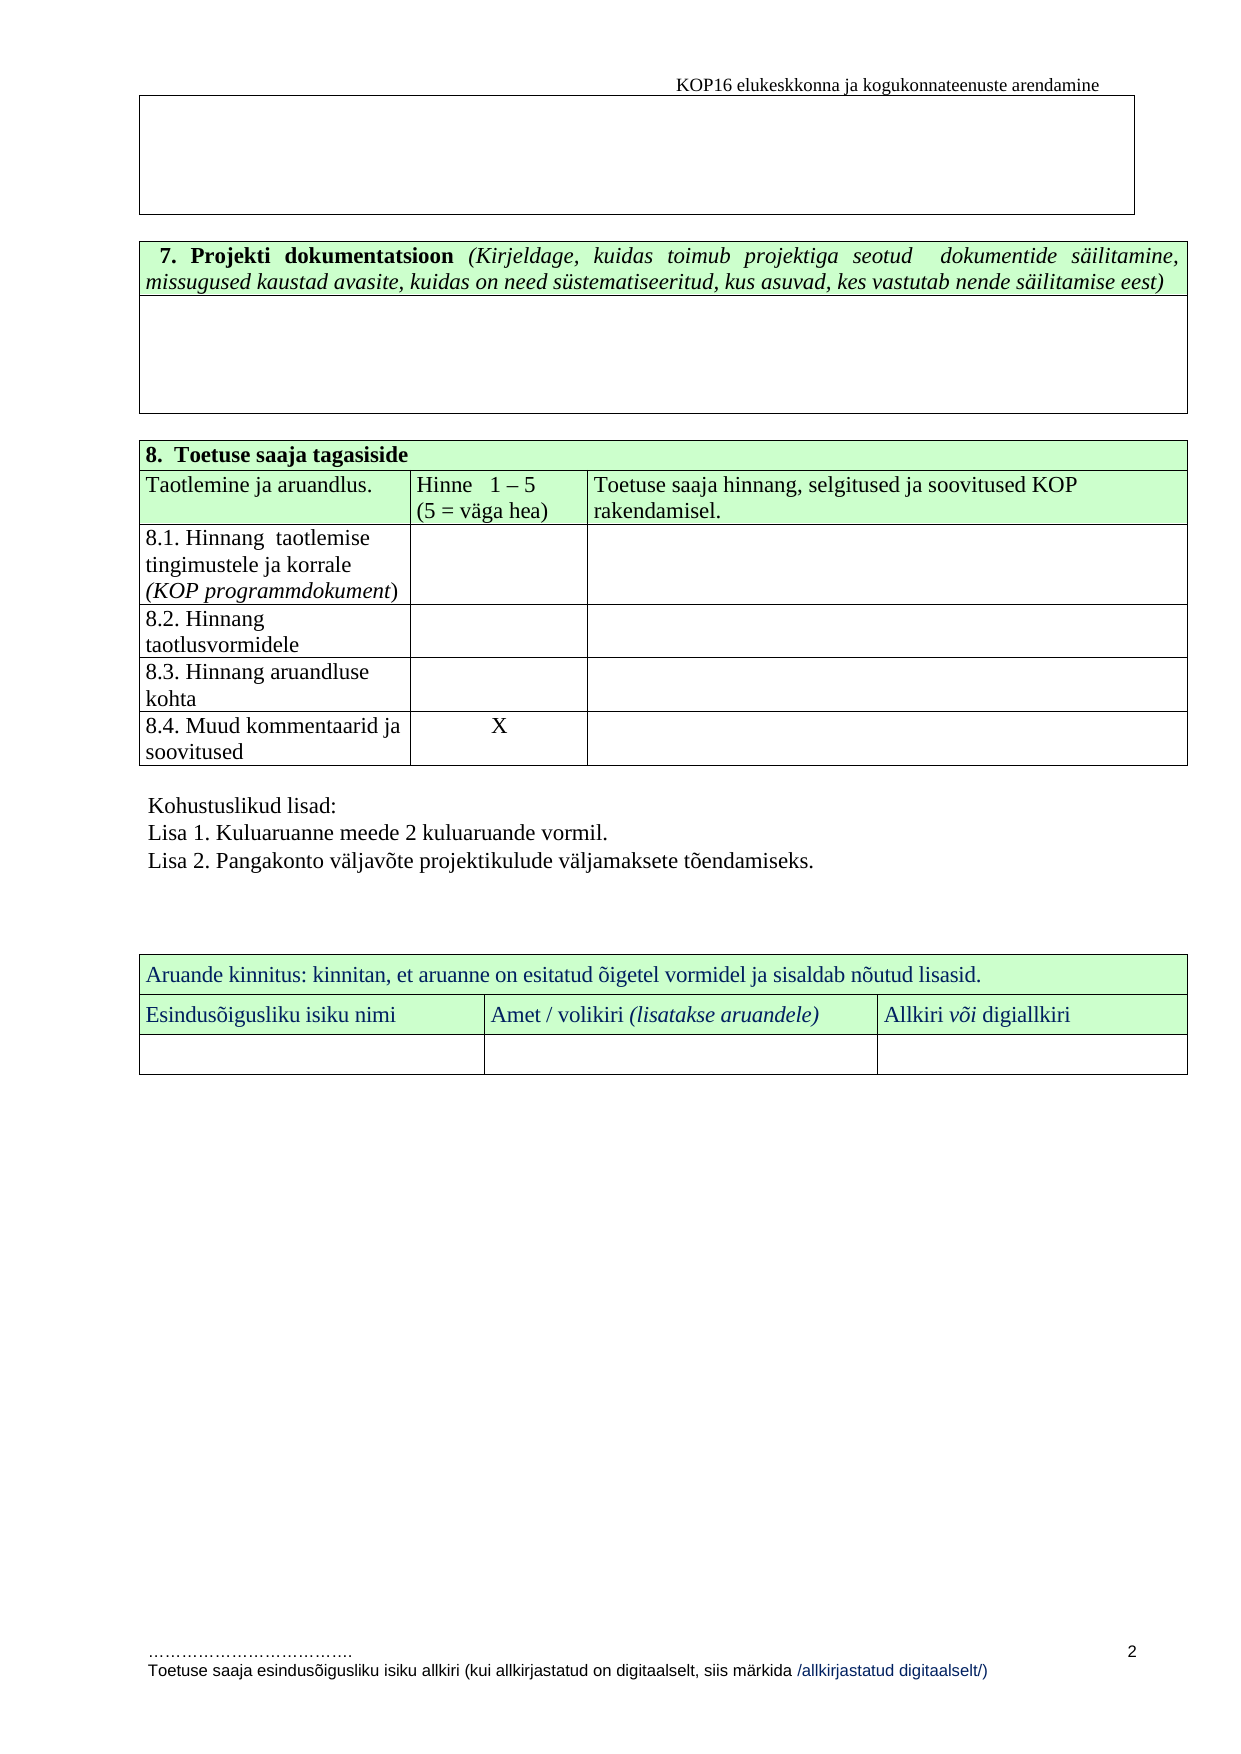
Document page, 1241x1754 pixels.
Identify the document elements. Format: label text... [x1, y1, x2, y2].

table_header 7. Projekti dokumentatsioon (Kirjeldage, kuidas toimub projektiga seotud dokumentide säilitamine, missugused kaustad avasite, kuidas on need süstematiseeritud, kus asuvad, kes vastutab nende säilitamise eest) [140, 242, 1187, 294]
table_cell [588, 605, 1187, 657]
table_cell Amet / volikiri (lisatakse aruandele) [485, 995, 877, 1034]
table_cell [878, 1035, 1187, 1074]
table_cell [140, 296, 1187, 413]
table_cell [588, 525, 1187, 603]
table_cell [588, 658, 1187, 711]
table_cell [140, 96, 1134, 213]
table_cell X [411, 712, 587, 765]
table_cell 8.2. Hinnang taotlusvormidele [140, 605, 410, 657]
table_header Aruande kinnitus: kinnitan, et aruanne on esitatud õigetel vormidel ja sisaldab nõutud lisasid. [140, 955, 1187, 994]
table_cell Taotlemine ja aruandlus. [140, 471, 410, 523]
table_cell Esindusõigusliku isiku nimi [140, 995, 484, 1034]
text Kohustuslikud lisad: [148, 792, 1137, 818]
table_cell Toetuse saaja hinnang, selgitused ja soovitused KOP rakendamisel. [588, 471, 1187, 523]
text Lisa 1. Kuluaruanne meede 2 kuluaruande vormil. [148, 818, 1137, 845]
table_cell [411, 525, 587, 603]
table_cell Hinne 1 – 5 (5 = väga hea) [411, 471, 587, 523]
table_cell 8.3. Hinnang aruandluse kohta [140, 658, 410, 711]
table_cell 8.4. Muud kommentaarid ja soovitused [140, 712, 410, 765]
text Lisa 2. Pangakonto väljavõte projektikulude väljamaksete tõendamiseks. [148, 847, 1137, 873]
table_cell [485, 1035, 877, 1074]
table_cell 8.1. Hinnang taotlemise tingimustele ja korrale (KOP programmdokument) [140, 525, 410, 603]
table_cell [588, 712, 1187, 765]
table_cell Allkiri või digiallkiri [878, 995, 1187, 1034]
table_cell [411, 658, 587, 711]
table_cell [140, 1035, 484, 1074]
table_cell [411, 605, 587, 657]
table_header 8. Toetuse saaja tagasiside [140, 441, 1187, 470]
